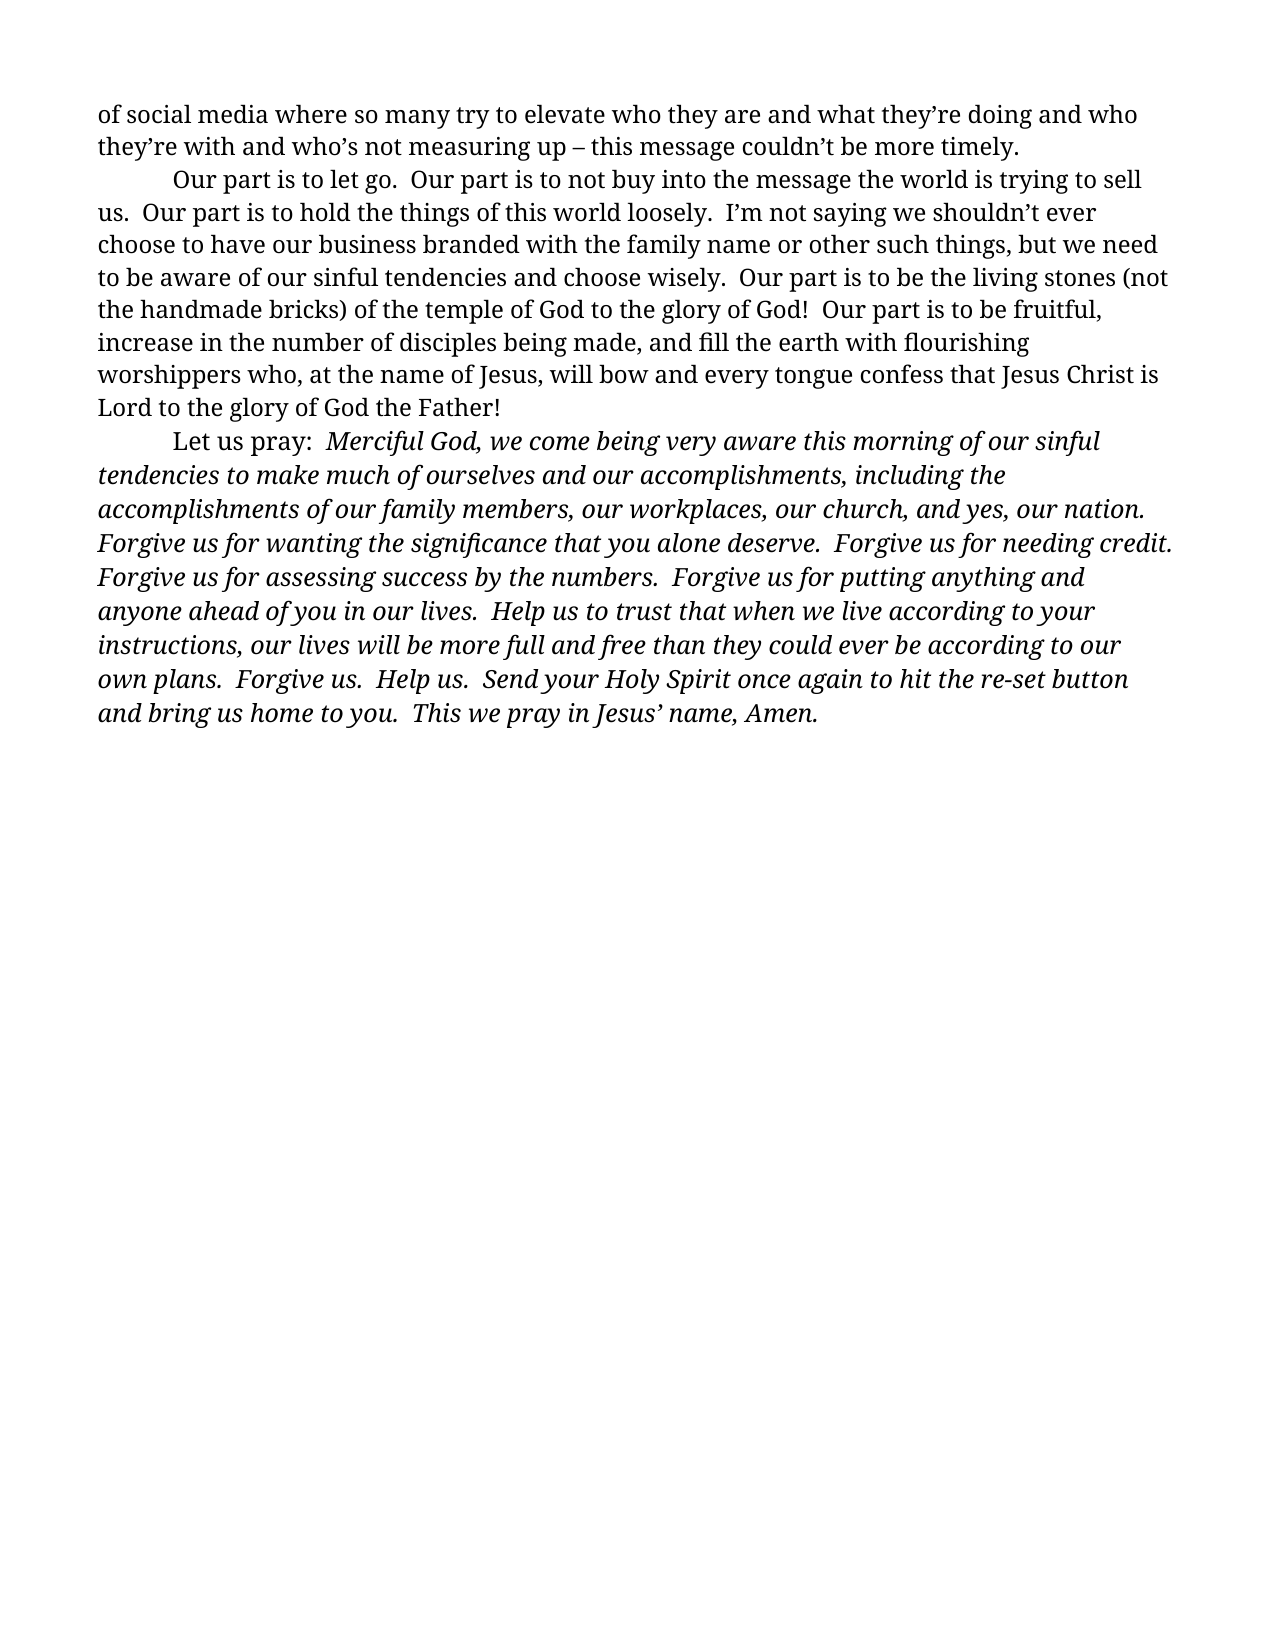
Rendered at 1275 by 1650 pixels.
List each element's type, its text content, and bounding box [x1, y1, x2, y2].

text Let us pray: Merciful God, we come being very aware this morning of our sinful tendencies to make much of ourselves and our accomplishments, including the accomplishments of our family members, our workplaces, our church, and yes, our nation. Forgive us for wanting the significance that you alone deserve. Forgive us for needing credit. Forgive us for assessing success by the numbers. Forgive us for putting anything and anyone ahead of you in our lives. Help us to trust that when we live according to your instructions, our lives will be more full and free than they could ever be according to our own plans. Forgive us. Help us. Send your Holy Spirit once again to hit the re-set button and bring us home to you. This we pray in Jesus’ name, Amen. [97, 423, 1177, 730]
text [97, 97, 1177, 163]
text Our part is to let go. Our part is to not buy into the message the world is trying to sell us. Our part is to hold the things of this world loosely. I’m not saying we shouldn’t ever choose to have our business branded with the family name or other such things, but we need to be aware of our sinful tendencies and choose wisely. Our part is to be the living stones (not the handmade bricks) of the temple of God to the glory of God! Our part is to be fruitful, increase in the number of disciples being made, and fill the earth with flourishing worshippers who, at the name of Jesus, will bow and every tongue confess that Jesus Christ is Lord to the glory of God the Father! [97, 163, 1177, 423]
